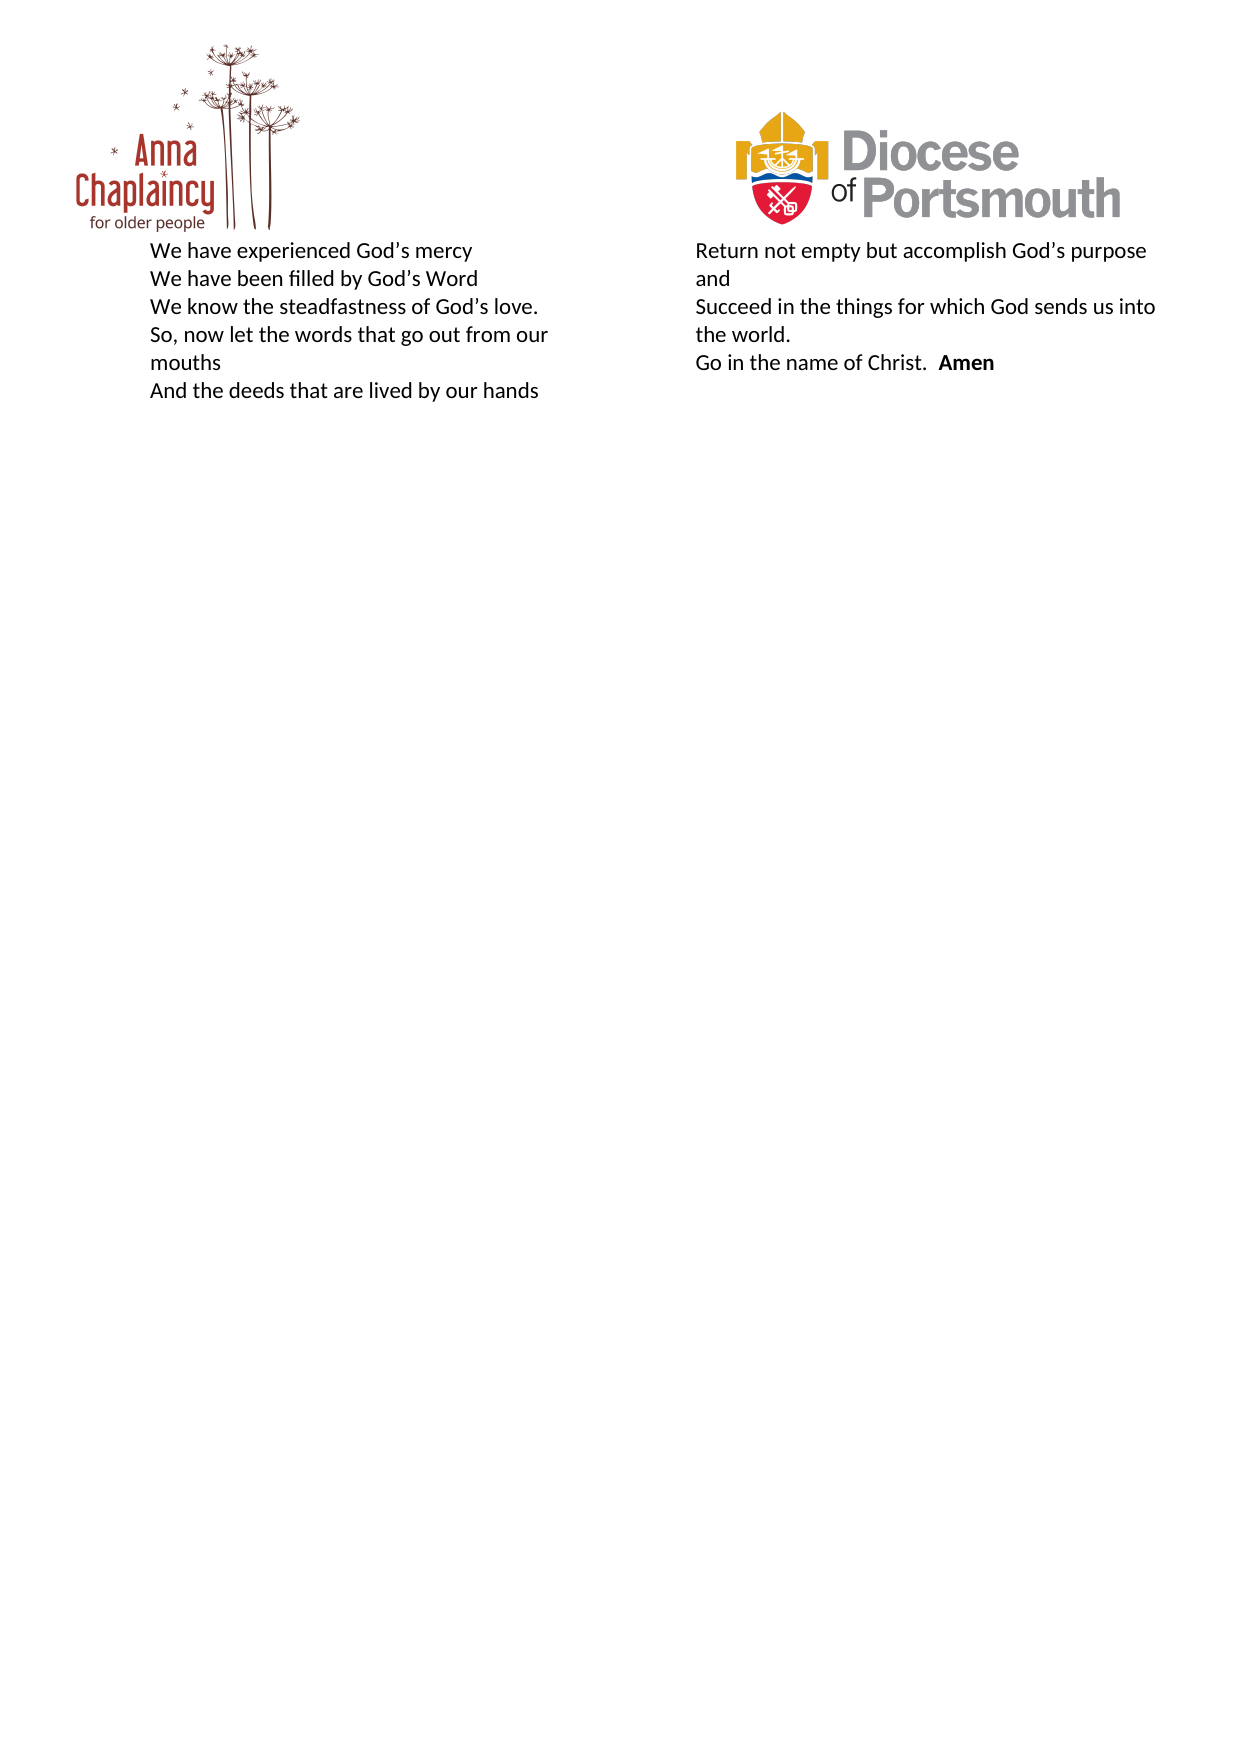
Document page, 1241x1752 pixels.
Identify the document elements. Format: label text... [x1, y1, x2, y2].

text And the deeds that are lived by our hands [150, 376, 622, 404]
picture [729, 106, 1125, 232]
text We have experienced God’s mercy [150, 236, 622, 264]
text So, now let the words that go out from our mouths [150, 320, 622, 376]
picture [76, 44, 300, 232]
text We know the steadfastness of God’s love. [150, 292, 622, 320]
text We have been filled by God’s Word [150, 264, 622, 292]
text Return not empty but accomplish God’s purpose and [695, 236, 1167, 292]
text Go in the name of Christ. Amen [695, 348, 1167, 376]
text Succeed in the things for which God sends us into the world. [695, 292, 1167, 348]
